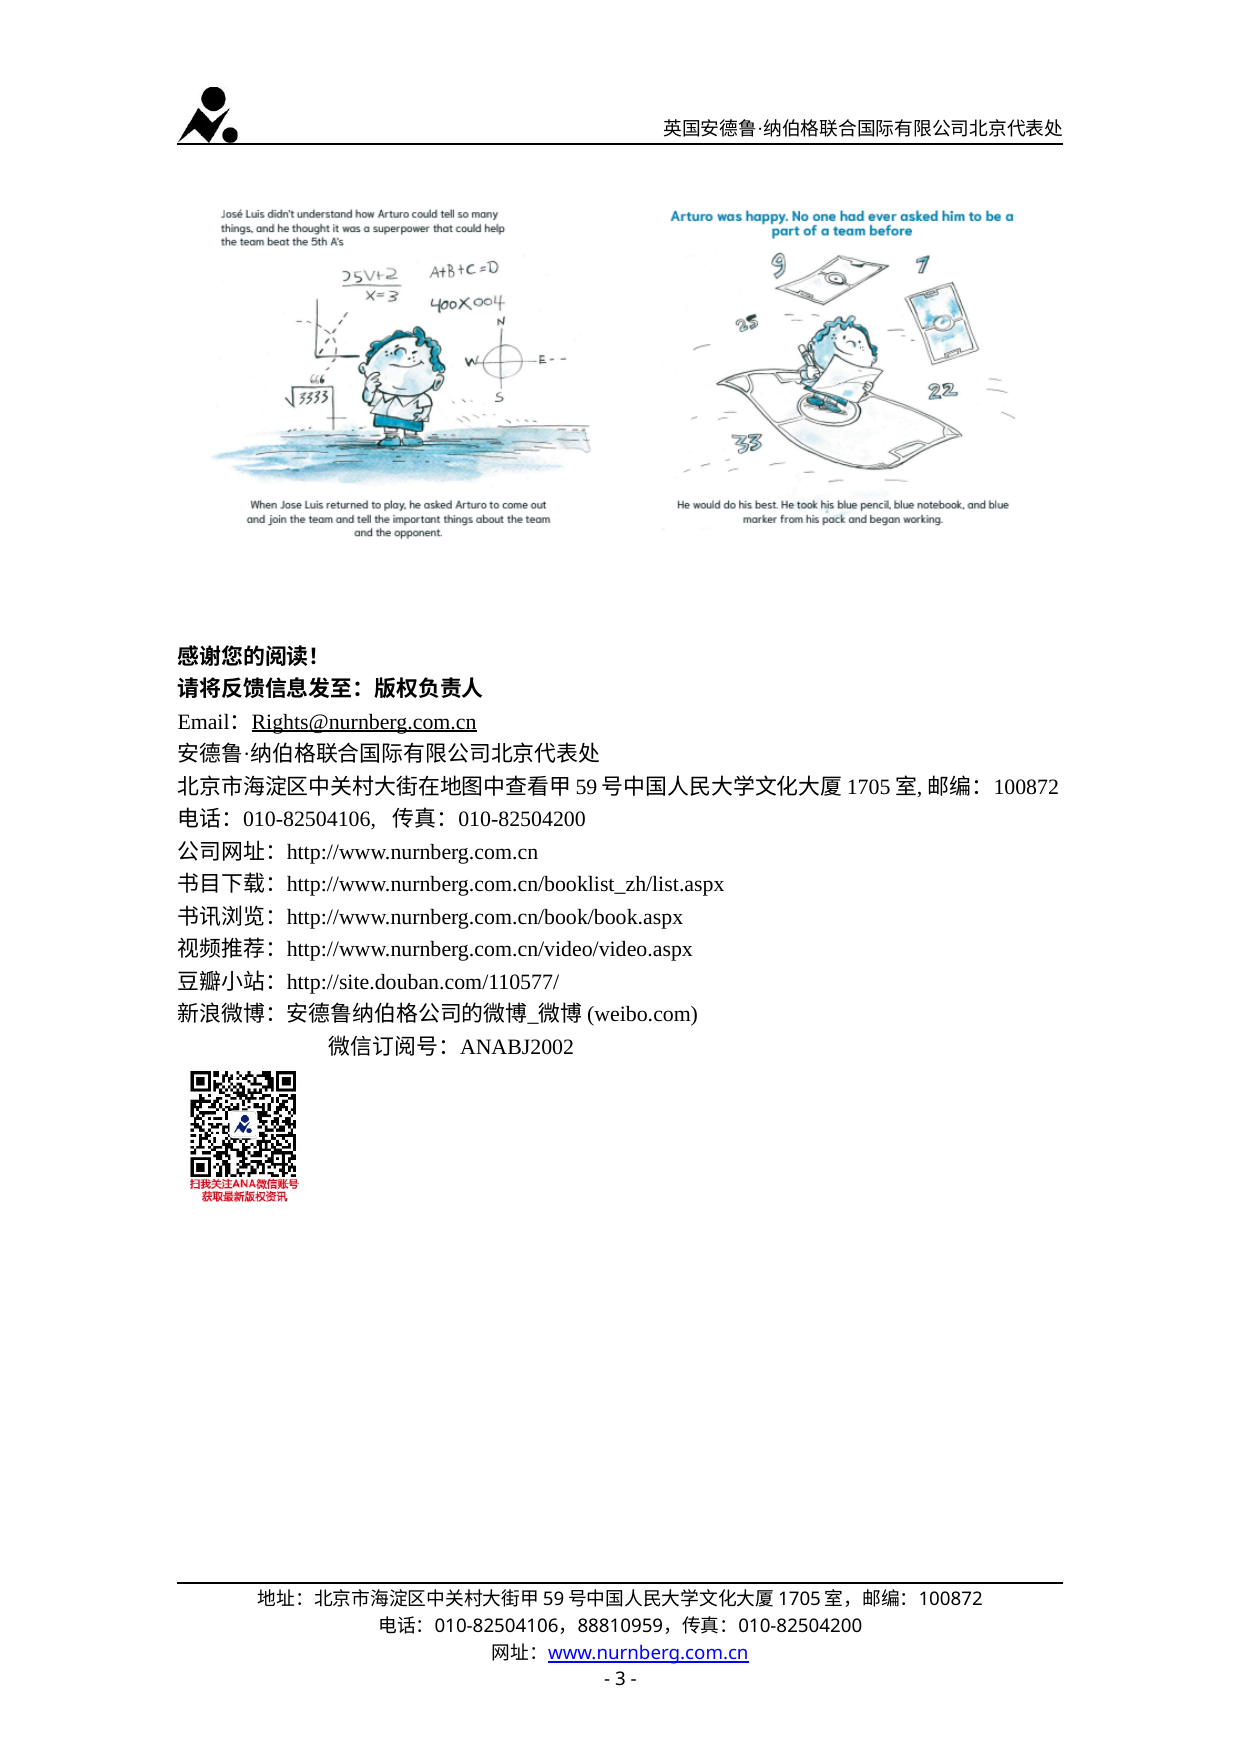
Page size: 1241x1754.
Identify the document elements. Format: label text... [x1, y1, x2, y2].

text 书目下载：http://www.nurnberg.com.cn/booklist_zh/list.aspx [177, 866, 1063, 898]
picture [177, 1060, 310, 1205]
text 请将反馈信息发至：版权负责人 [177, 671, 1063, 703]
text 微信订阅号：ANABJ2002 [177, 1028, 1063, 1061]
text 北京市海淀区中关村大街在地图中查看甲59号中国人民大学文化大厦1705室, 邮编：100872 [177, 768, 1063, 801]
text 豆瓣小站：http://site.douban.com/110577/ [177, 963, 1063, 996]
text 公司网址：http://www.nurnberg.com.cn [177, 833, 1063, 866]
text 感谢您的阅读！ [177, 638, 1063, 671]
text 视频推荐：http://www.nurnberg.com.cn/video/video.aspx [177, 931, 1063, 963]
text 安德鲁·纳伯格联合国际有限公司北京代表处 [177, 736, 1063, 768]
text 书讯浏览：http://www.nurnberg.com.cn/book/book.aspx [177, 898, 1063, 931]
picture [177, 150, 1063, 594]
text 电话：010-82504106, 传真：010-82504200 [177, 801, 1063, 833]
text Email：Rights@nurnberg.com.cn [177, 703, 1063, 736]
text 新浪微博：安德鲁纳伯格公司的微博_微博 (weibo.com) [177, 996, 1063, 1028]
picture [177, 87, 238, 143]
